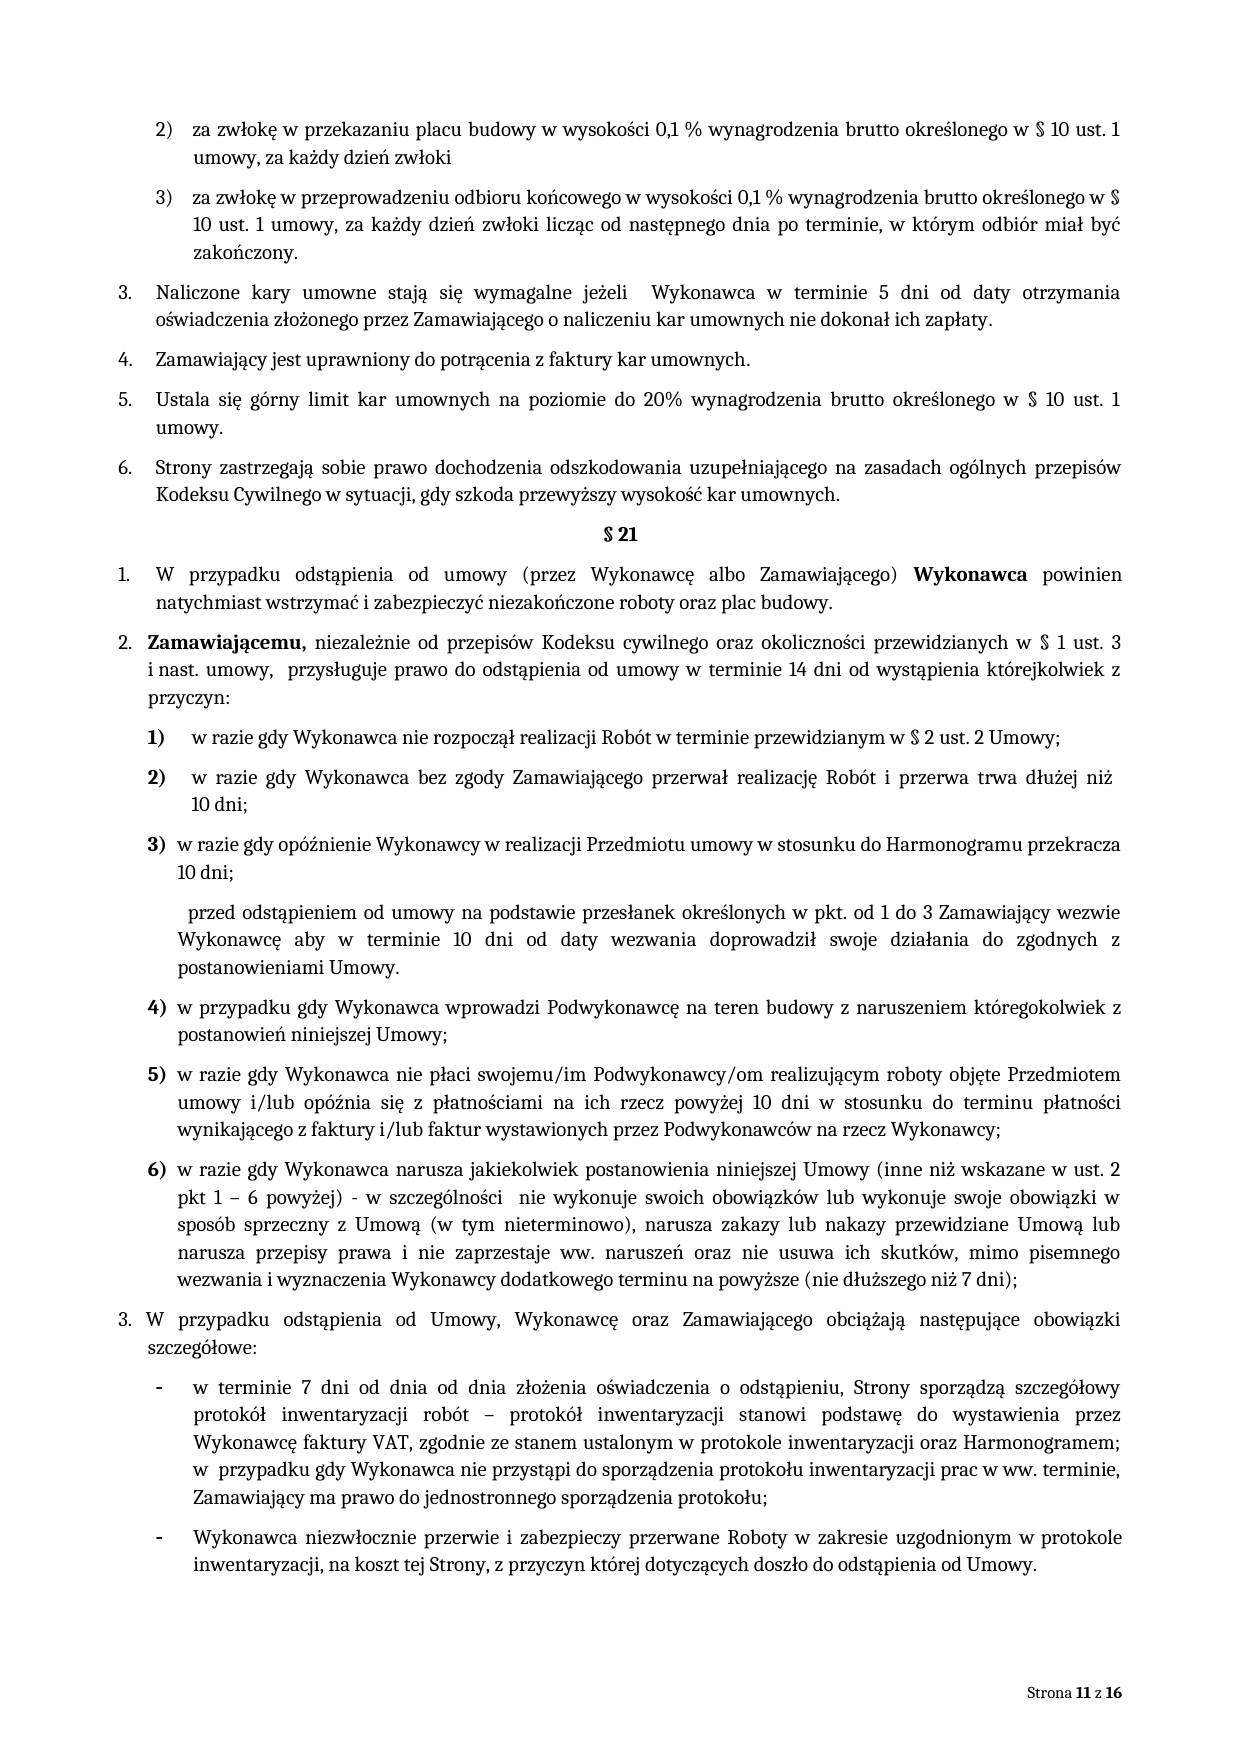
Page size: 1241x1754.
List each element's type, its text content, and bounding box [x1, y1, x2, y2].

text 3) w razie gdy opóźnienie Wykonawcy w realizacji Przedmiotu umowy w stosunku do Harmonogramu przekracza 10 dni; [148, 833, 1122, 884]
text 3. W przypadku odstąpienia od Umowy, Wykonawcę oraz Zamawiającego obciążają następujące obowiązki szczegółowe: [118, 1308, 1122, 1359]
list W przypadku odstąpienia od umowy (przez Wykonawcę albo Zamawiającego) Wykonawca powinien natychmiast wstrzymać i zabezpieczyć niezakończone roboty oraz plac budowy. [118, 563, 1122, 614]
list w terminie 7 dni od dnia od dnia złożenia oświadczenia o odstąpieniu, Strony sporządzą szczegółowy protokół inwentaryzacji robót – protokół inwentaryzacji stanowi podstawę do wystawienia przez Wykonawcę faktury VAT, zgodnie ze stanem ustalonym w protokole inwentaryzacji oraz Harmonogramem; w przypadku gdy Wykonawca nie przystąpi do sporządzenia protokołu inwentaryzacji prac w ww. terminie, Zamawiający ma prawo do jednostronnego sporządzenia protokołu; [156, 1376, 1122, 1509]
list Zamawiający jest uprawniony do potrącenia z faktury kar umownych. [118, 348, 1122, 372]
list Strony zastrzegają sobie prawo dochodzenia odszkodowania uzupełniającego na zasadach ogólnych przepisów Kodeksu Cywilnego w sytuacji, gdy szkoda przewyższy wysokość kar umownych. [118, 456, 1122, 507]
text § 21 [118, 523, 1122, 547]
list Naliczone kary umowne stają się wymagalne jeżeli Wykonawca w terminie 5 dni od daty otrzymania oświadczenia złożonego przez Zamawiającego o naliczeniu kar umownych nie dokonał ich zapłaty. [118, 281, 1122, 332]
list Ustala się górny limit kar umownych na poziomie do 20% wynagrodzenia brutto określonego w § 10 ust. 1 umowy. [118, 388, 1122, 439]
list za zwłokę w przekazaniu placu budowy w wysokości 0,1 % wynagrodzenia brutto określonego w § 10 ust. 1 umowy, za każdy dzień zwłoki [156, 118, 1122, 169]
text 4) w przypadku gdy Wykonawca wprowadzi Podwykonawcę na teren budowy z naruszeniem któregokolwiek z postanowień niniejszej Umowy; [148, 996, 1122, 1047]
list za zwłokę w przeprowadzeniu odbioru końcowego w wysokości 0,1 % wynagrodzenia brutto określonego w § 10 ust. 1 umowy, za każdy dzień zwłoki licząc od następnego dnia po terminie, w którym odbiór miał być zakończony. [156, 186, 1122, 264]
text 2) w razie gdy Wykonawca bez zgody Zamawiającego przerwał realizację Robót i przerwa trwa dłużej niż 10 dni; [148, 766, 1122, 817]
text przed odstąpieniem od umowy na podstawie przesłanek określonych w pkt. od 1 do 3 Zamawiający wezwie Wykonawcę aby w terminie 10 dni od daty wezwania doprowadził swoje działania do zgodnych z postanowieniami Umowy. [148, 901, 1122, 979]
text 1) w razie gdy Wykonawca nie rozpoczął realizacji Robót w terminie przewidzianym w § 2 ust. 2 Umowy; [148, 726, 1122, 749]
text 5) w razie gdy Wykonawca nie płaci swojemu/im Podwykonawcy/om realizującym roboty objęte Przedmiotem umowy i/lub opóźnia się z płatnościami na ich rzecz powyżej 10 dni w stosunku do terminu płatności wynikającego z faktury i/lub faktur wystawionych przez Podwykonawców na rzecz Wykonawcy; [148, 1063, 1122, 1142]
text 6) w razie gdy Wykonawca narusza jakiekolwiek postanowienia niniejszej Umowy (inne niż wskazane w ust. 2 pkt 1 – 6 powyżej) - w szczególności nie wykonuje swoich obowiązków lub wykonuje swoje obowiązki w sposób sprzeczny z Umową (w tym nieterminowo), narusza zakazy lub nakazy przewidziane Umową lub narusza przepisy prawa i nie zaprzestaje ww. naruszeń oraz nie usuwa ich skutków, mimo pisemnego wezwania i wyznaczenia Wykonawcy dodatkowego terminu na powyższe (nie dłuższego niż 7 dni); [148, 1158, 1122, 1292]
list Wykonawca niezwłocznie przerwie i zabezpieczy przerwane Roboty w zakresie uzgodnionym w protokole inwentaryzacji, na koszt tej Strony, z przyczyn której dotyczących doszło do odstąpienia od Umowy. [156, 1526, 1122, 1577]
list Zamawiającemu, niezależnie od przepisów Kodeksu cywilnego oraz okoliczności przewidzianych w § 1 ust. 3 i nast. umowy, przysługuje prawo do odstąpienia od umowy w terminie 14 dni od wystąpienia którejkolwiek z przyczyn: [118, 631, 1122, 709]
